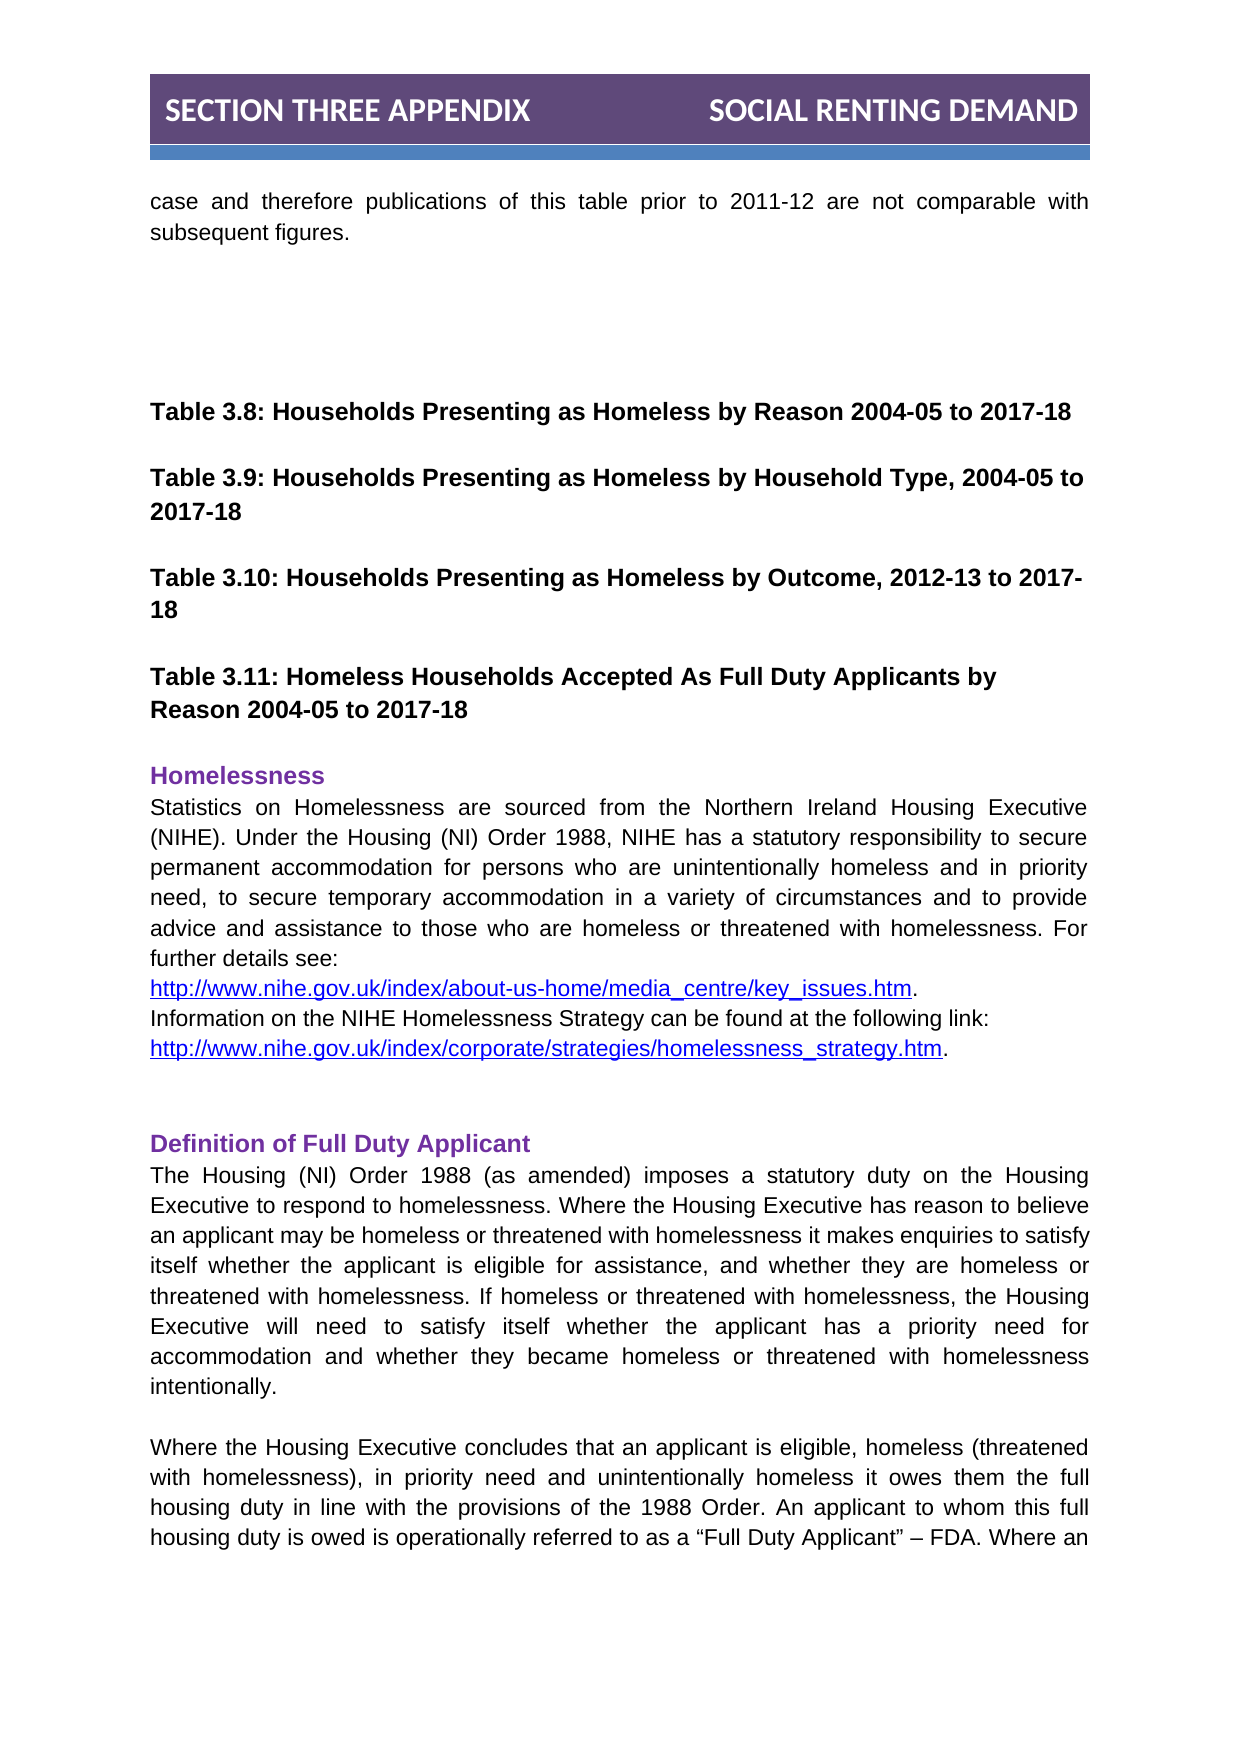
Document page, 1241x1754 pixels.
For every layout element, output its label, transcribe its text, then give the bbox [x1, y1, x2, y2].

list Table 3.10: Households Presenting as Homeless by Outcome, 2012-13 to 2017-18 [150, 562, 1090, 624]
text Definition of Full Duty Applicant [150, 1129, 1090, 1157]
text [150, 188, 1090, 245]
text Homelessness [150, 761, 1088, 789]
text http://www.nihe.gov.uk/index/corporate/strategies/homelessness_strategy.htm. [150, 1035, 1090, 1062]
list Table 3.8: Households Presenting as Homeless by Reason 2004-05 to 2017-18 [150, 397, 1090, 426]
text Statistics on Homelessness are sourced from the Northern Ireland Housing Executive (NIHE). Under the Housing (NI) Order 1988, NIHE has a statutory responsibility to secure permanent accommodation for persons who are unintentionally homeless and in priority need, to secure temporary accommodation in a variety of circumstances and to provide advice and assistance to those who are homeless or threatened with homelessness. For further details see: [150, 794, 1088, 971]
text The Housing (NI) Order 1988 (as amended) imposes a statutory duty on the Housing Executive to respond to homelessness. Where the Housing Executive has reason to believe an applicant may be homeless or threatened with homelessness it makes enquiries to satisfy itself whether the applicant is eligible for assistance, and whether they are homeless or threatened with homelessness. If homeless or threatened with homelessness, the Housing Executive will need to satisfy itself whether the applicant has a priority need for accommodation and whether they became homeless or threatened with homelessness intentionally. [150, 1162, 1090, 1399]
list Table 3.9: Households Presenting as Homeless by Household Type, 2004-05 to 2017-18 [150, 463, 1090, 525]
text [150, 1434, 1090, 1551]
list Table 3.11: Homeless Households Accepted As Full Duty Applicants by Reason 2004-05 to 2017-18 [150, 662, 1090, 723]
text http://www.nihe.gov.uk/index/about-us-home/media_centre/key_issues.htm. [150, 975, 1090, 1001]
text Information on the NIHE Homelessness Strategy can be found at the following link: [150, 1005, 1090, 1031]
